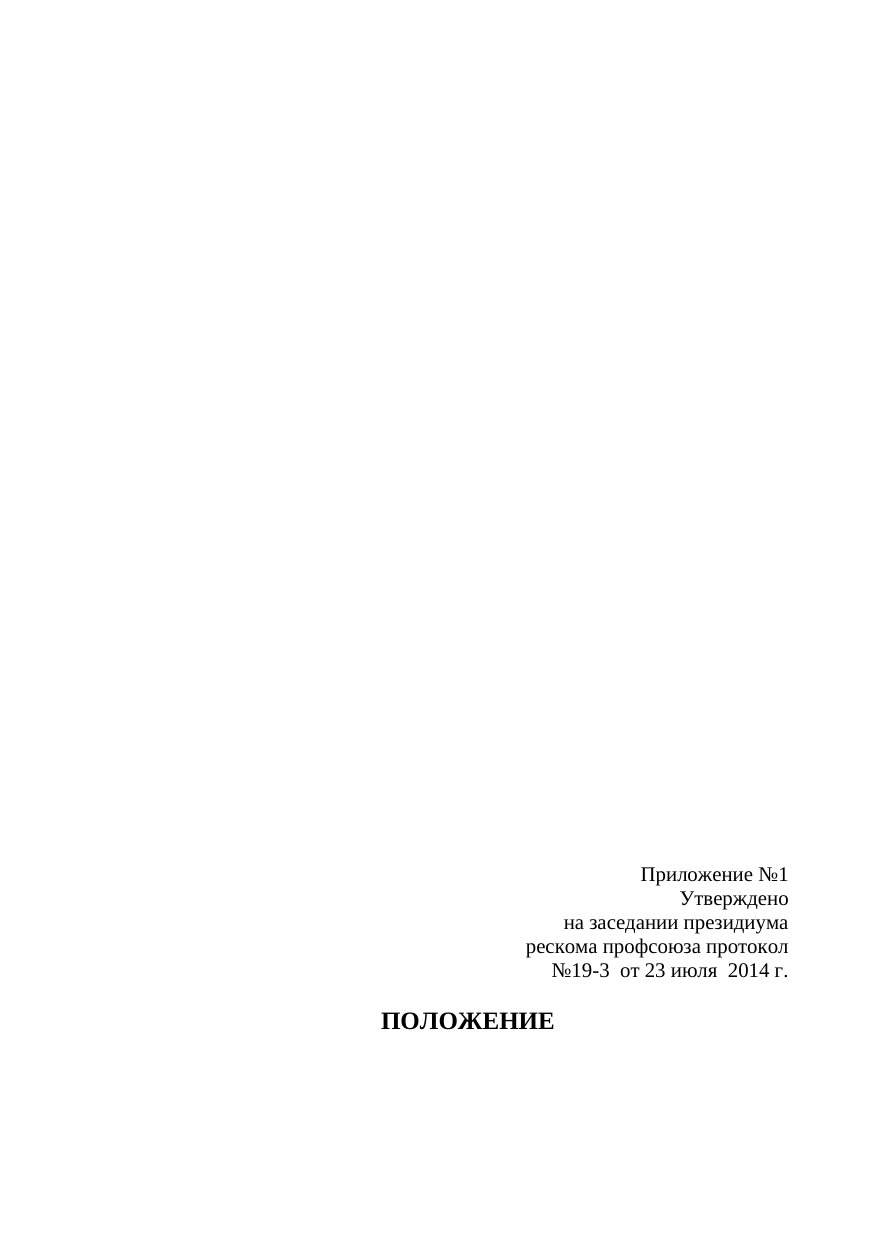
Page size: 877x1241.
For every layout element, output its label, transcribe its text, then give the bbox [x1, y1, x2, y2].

text рескома профсоюза протокол [89, 934, 788, 958]
text Приложение №1 [89, 862, 788, 886]
text №19-3 от 23 июля 2014 г. [89, 958, 788, 982]
text ПОЛОЖЕНИЕ [89, 1006, 788, 1035]
text Утверждено [89, 886, 788, 910]
text на заседании президиума [89, 910, 788, 934]
